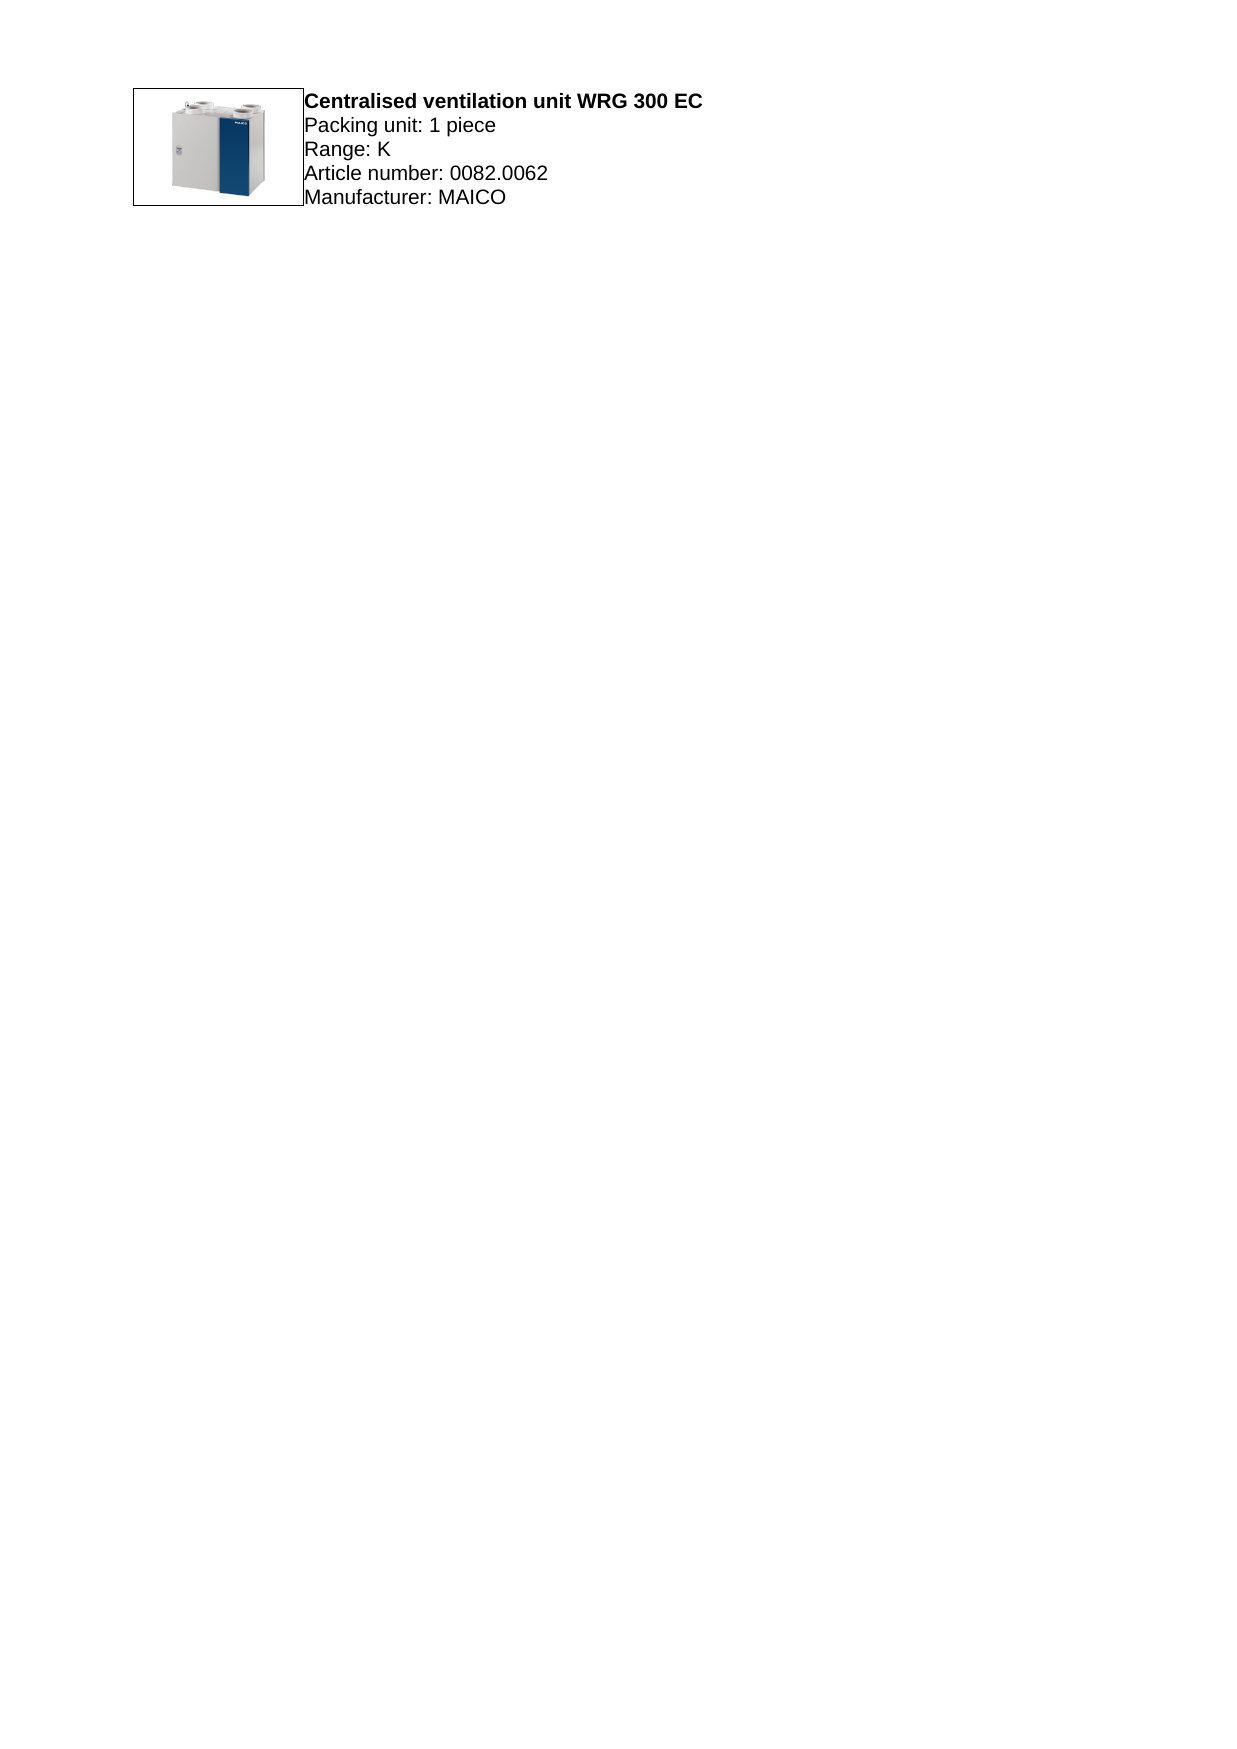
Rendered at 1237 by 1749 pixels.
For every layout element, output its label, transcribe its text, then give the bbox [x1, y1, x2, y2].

text Centralised ventilation unit WRG 300 ECPacking unit: 1 pieceRange: K Article number: 0082.0062Manufacturer: MAICO [133, 89, 1148, 208]
picture [134, 89, 303, 205]
